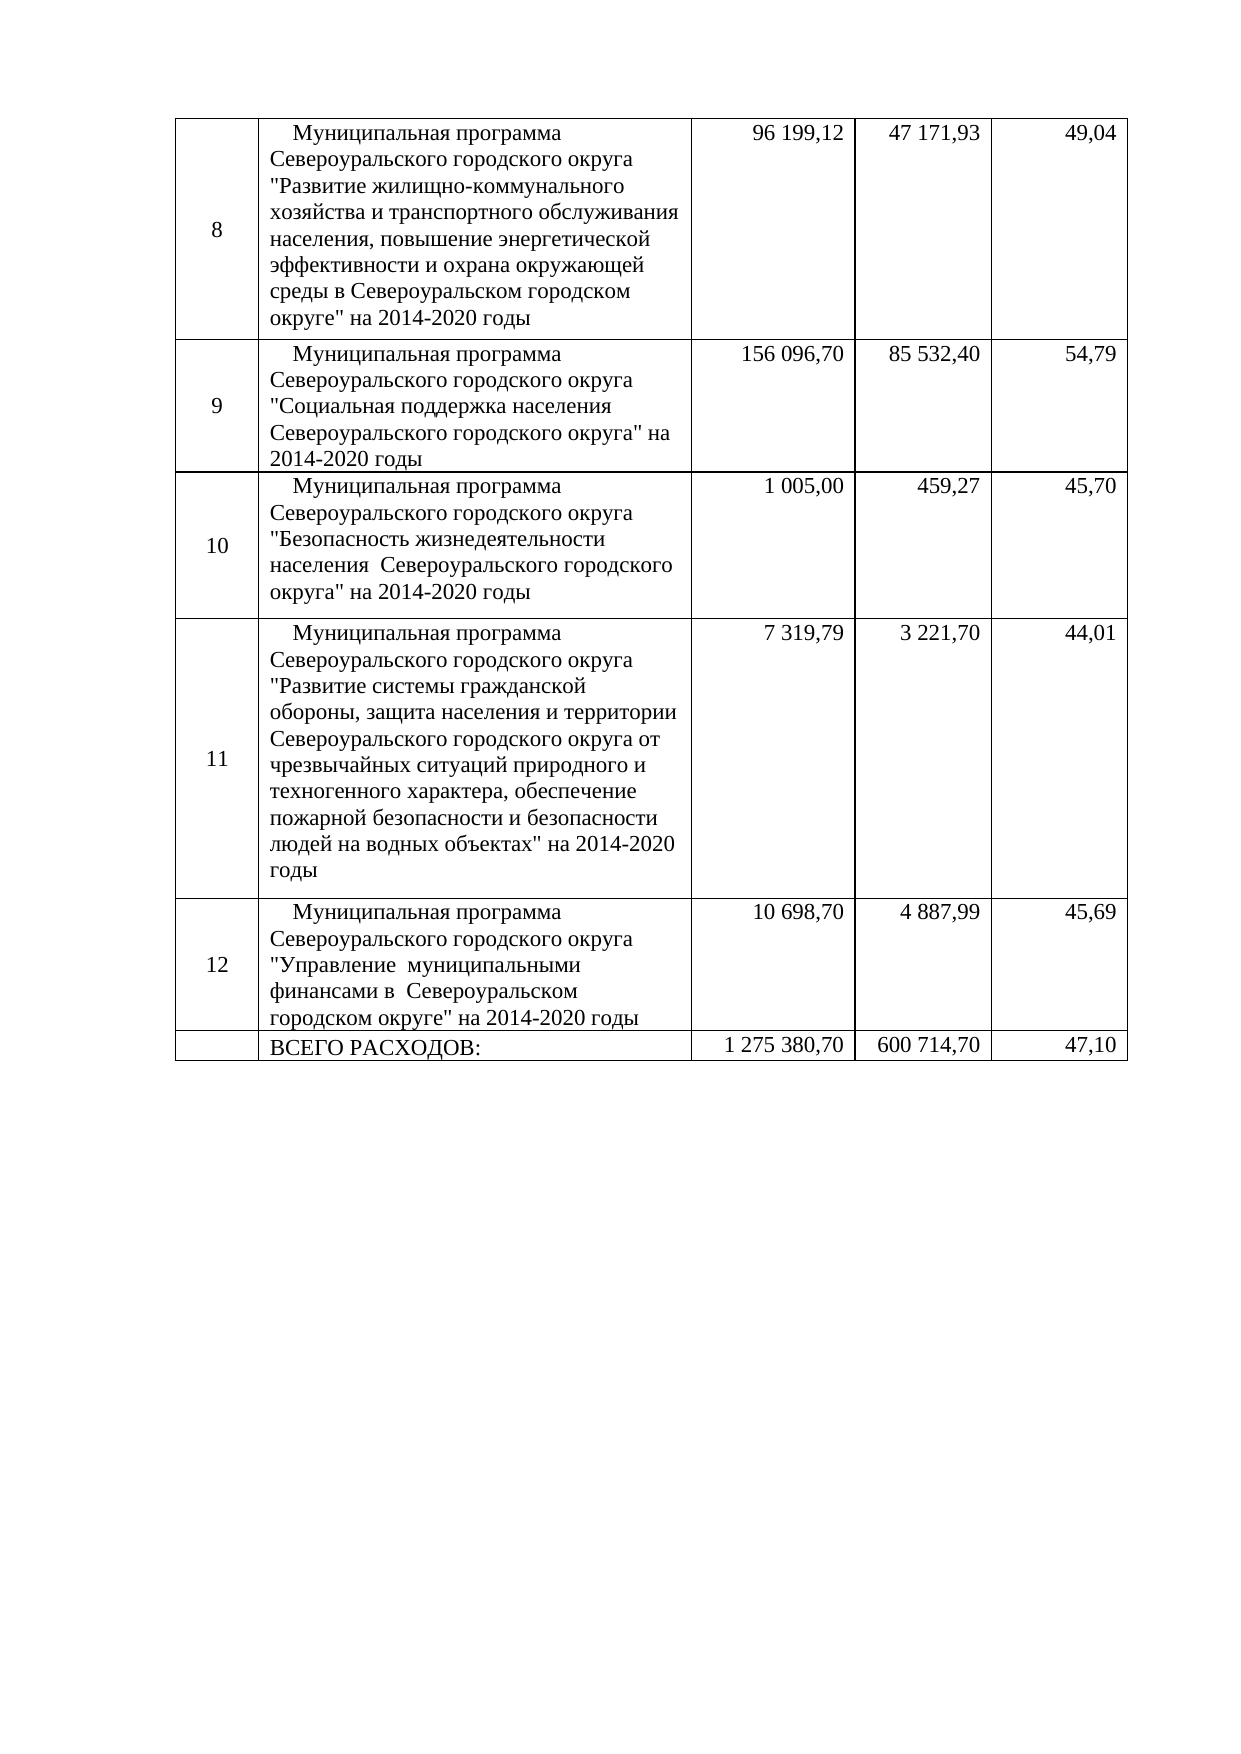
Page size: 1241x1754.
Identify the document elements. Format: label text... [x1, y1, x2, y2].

table_cell 1 005,00 [692, 473, 854, 618]
table_cell 45,69 [992, 899, 1127, 1030]
table_cell Муниципальная программа Североуральского городского округа "Развитие системы гражданской обороны, защита населения и территории Североуральского городского округа от чрезвычайных ситуаций природного и техногенного характера, обеспечение пожарной безопасности и безопасности людей на водных объектах" на 2014-2020 годы [259, 619, 691, 897]
table_cell 44,01 [992, 619, 1127, 897]
table_cell 7 319,79 [692, 619, 854, 897]
table_cell 47,10 [992, 1031, 1127, 1060]
table_cell 10 698,70 [692, 899, 854, 1030]
table_cell 96 199,12 [692, 119, 854, 338]
table_cell ВСЕГО РАСХОДОВ: [259, 1031, 691, 1060]
table_cell Муниципальная программа Североуральского городского округа "Управление муниципальными финансами в Североуральском городском округе" на 2014-2020 годы [259, 899, 691, 1030]
table_cell 12 [176, 899, 258, 1030]
table_cell 49,04 [992, 119, 1127, 338]
table_cell 54,79 [992, 340, 1127, 471]
table_cell 1 275 380,70 [692, 1031, 854, 1060]
table_cell 3 221,70 [856, 619, 991, 897]
table_cell 4 887,99 [856, 899, 991, 1030]
table_cell 45,70 [992, 473, 1127, 618]
table_cell Муниципальная программа Североуральского городского округа "Социальная поддержка населения Североуральского городского округа" на 2014-2020 годы [259, 340, 691, 471]
table_cell 9 [176, 340, 258, 471]
table_cell 156 096,70 [692, 340, 854, 471]
table_cell Муниципальная программа Североуральского городского округа "Развитие жилищно-коммунального хозяйства и транспортного обслуживания населения, повышение энергетической эффективности и охрана окружающей среды в Североуральском городском округе" на 2014-2020 годы [259, 119, 691, 338]
table_cell 11 [176, 619, 258, 897]
table_cell 459,27 [856, 473, 991, 618]
table_cell 47 171,93 [856, 119, 991, 338]
table_cell Муниципальная программа Североуральского городского округа "Безопасность жизнедеятельности населения Североуральского городского округа" на 2014-2020 годы [259, 473, 691, 618]
table_cell 8 [176, 119, 258, 338]
table_cell 85 532,40 [856, 340, 991, 471]
table_cell [176, 1031, 258, 1060]
table_cell 10 [176, 473, 258, 618]
table_cell 600 714,70 [856, 1031, 991, 1060]
